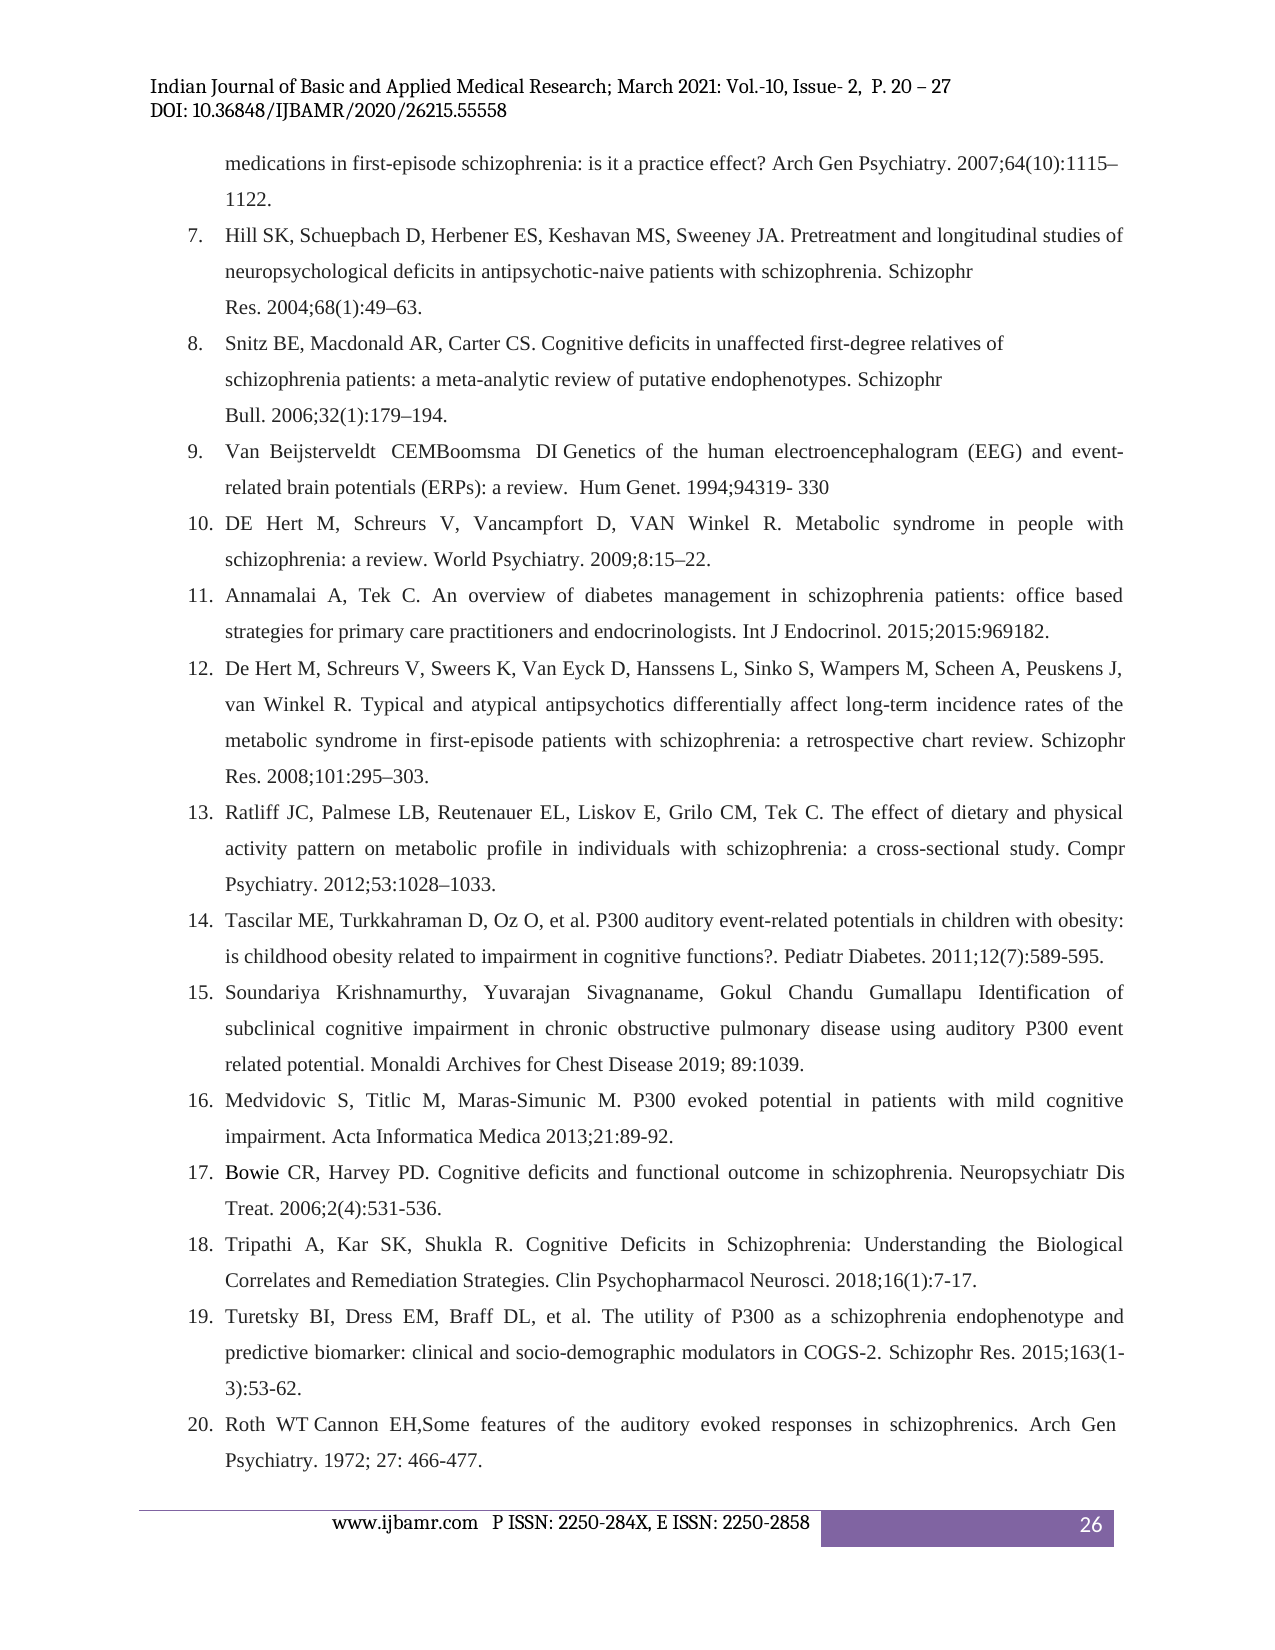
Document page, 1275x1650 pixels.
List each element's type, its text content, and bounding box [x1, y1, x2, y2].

list DE Hert M, Schreurs V, Vancampfort D, VAN Winkel R. Metabolic syndrome in people with schizophrenia: a review. World Psychiatry. 2009;8:15–22. [187, 511, 1125, 571]
list Snitz BE, Macdonald AR, Carter CS. Cognitive deficits in unaffected first-degree relatives of schizophrenia patients: a meta-analytic review of putative endophenotypes. Schizophr Bull. 2006;32(1):179–194. [187, 331, 1125, 427]
list Medvidovic S, Titlic M, Maras-Simunic M. P300 evoked potential in patients with mild cognitive impairment. Acta Informatica Medica 2013;21:89-92. [187, 1088, 1125, 1148]
list Roth WT Cannon EH,Some features of the auditory evoked responses in schizophrenics. Arch Gen Psychiatry. 1972; 27: 466-477. [187, 1412, 1117, 1472]
list Bowie CR, Harvey PD. Cognitive deficits and functional outcome in schizophrenia. Neuropsychiatr Dis Treat. 2006;2(4):531-536. [187, 1160, 1125, 1220]
list Annamalai A, Tek C. An overview of diabetes management in schizophrenia patients: office based strategies for primary care practitioners and endocrinologists. Int J Endocrinol. 2015;2015:969182. [187, 583, 1125, 643]
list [187, 151, 1125, 211]
list Tascilar ME, Turkkahraman D, Oz O, et al. P300 auditory event-related potentials in children with obesity: is childhood obesity related to impairment in cognitive functions?. Pediatr Diabetes. 2011;12(7):589-595. [187, 908, 1125, 968]
list Soundariya Krishnamurthy, Yuvarajan Sivagnaname, Gokul Chandu Gumallapu Identification of subclinical cognitive impairment in chronic obstructive pulmonary disease using auditory P300 event related potential. Monaldi Archives for Chest Disease 2019; 89:1039. [187, 980, 1125, 1076]
list Turetsky BI, Dress EM, Braff DL, et al. The utility of P300 as a schizophrenia endophenotype and predictive biomarker: clinical and socio-demographic modulators in COGS-2. Schizophr Res. 2015;163(1-3):53-62. [187, 1304, 1125, 1400]
list Hill SK, Schuepbach D, Herbener ES, Keshavan MS, Sweeney JA. Pretreatment and longitudinal studies of neuropsychological deficits in antipsychotic-naive patients with schizophrenia. Schizophr Res. 2004;68(1):49–63. [187, 223, 1125, 319]
list Ratliff JC, Palmese LB, Reutenauer EL, Liskov E, Grilo CM, Tek C. The effect of dietary and physical activity pattern on metabolic profile in individuals with schizophrenia: a cross-sectional study. Compr Psychiatry. 2012;53:1028–1033. [187, 800, 1125, 896]
list Tripathi A, Kar SK, Shukla R. Cognitive Deficits in Schizophrenia: Understanding the Biological Correlates and Remediation Strategies. Clin Psychopharmacol Neurosci. 2018;16(1):7-17. [187, 1232, 1125, 1292]
list De Hert M, Schreurs V, Sweers K, Van Eyck D, Hanssens L, Sinko S, Wampers M, Scheen A, Peuskens J, van Winkel R. Typical and atypical antipsychotics differentially affect long-term incidence rates of the metabolic syndrome in first-episode patients with schizophrenia: a retrospective chart review. Schizophr Res. 2008;101:295–303. [187, 656, 1125, 788]
list Van Beijsterveldt CEMBoomsma DI Genetics of the human electroencephalogram (EEG) and event-related brain potentials (ERPs): a review. Hum Genet. 1994;94319- 330 [187, 439, 1125, 499]
